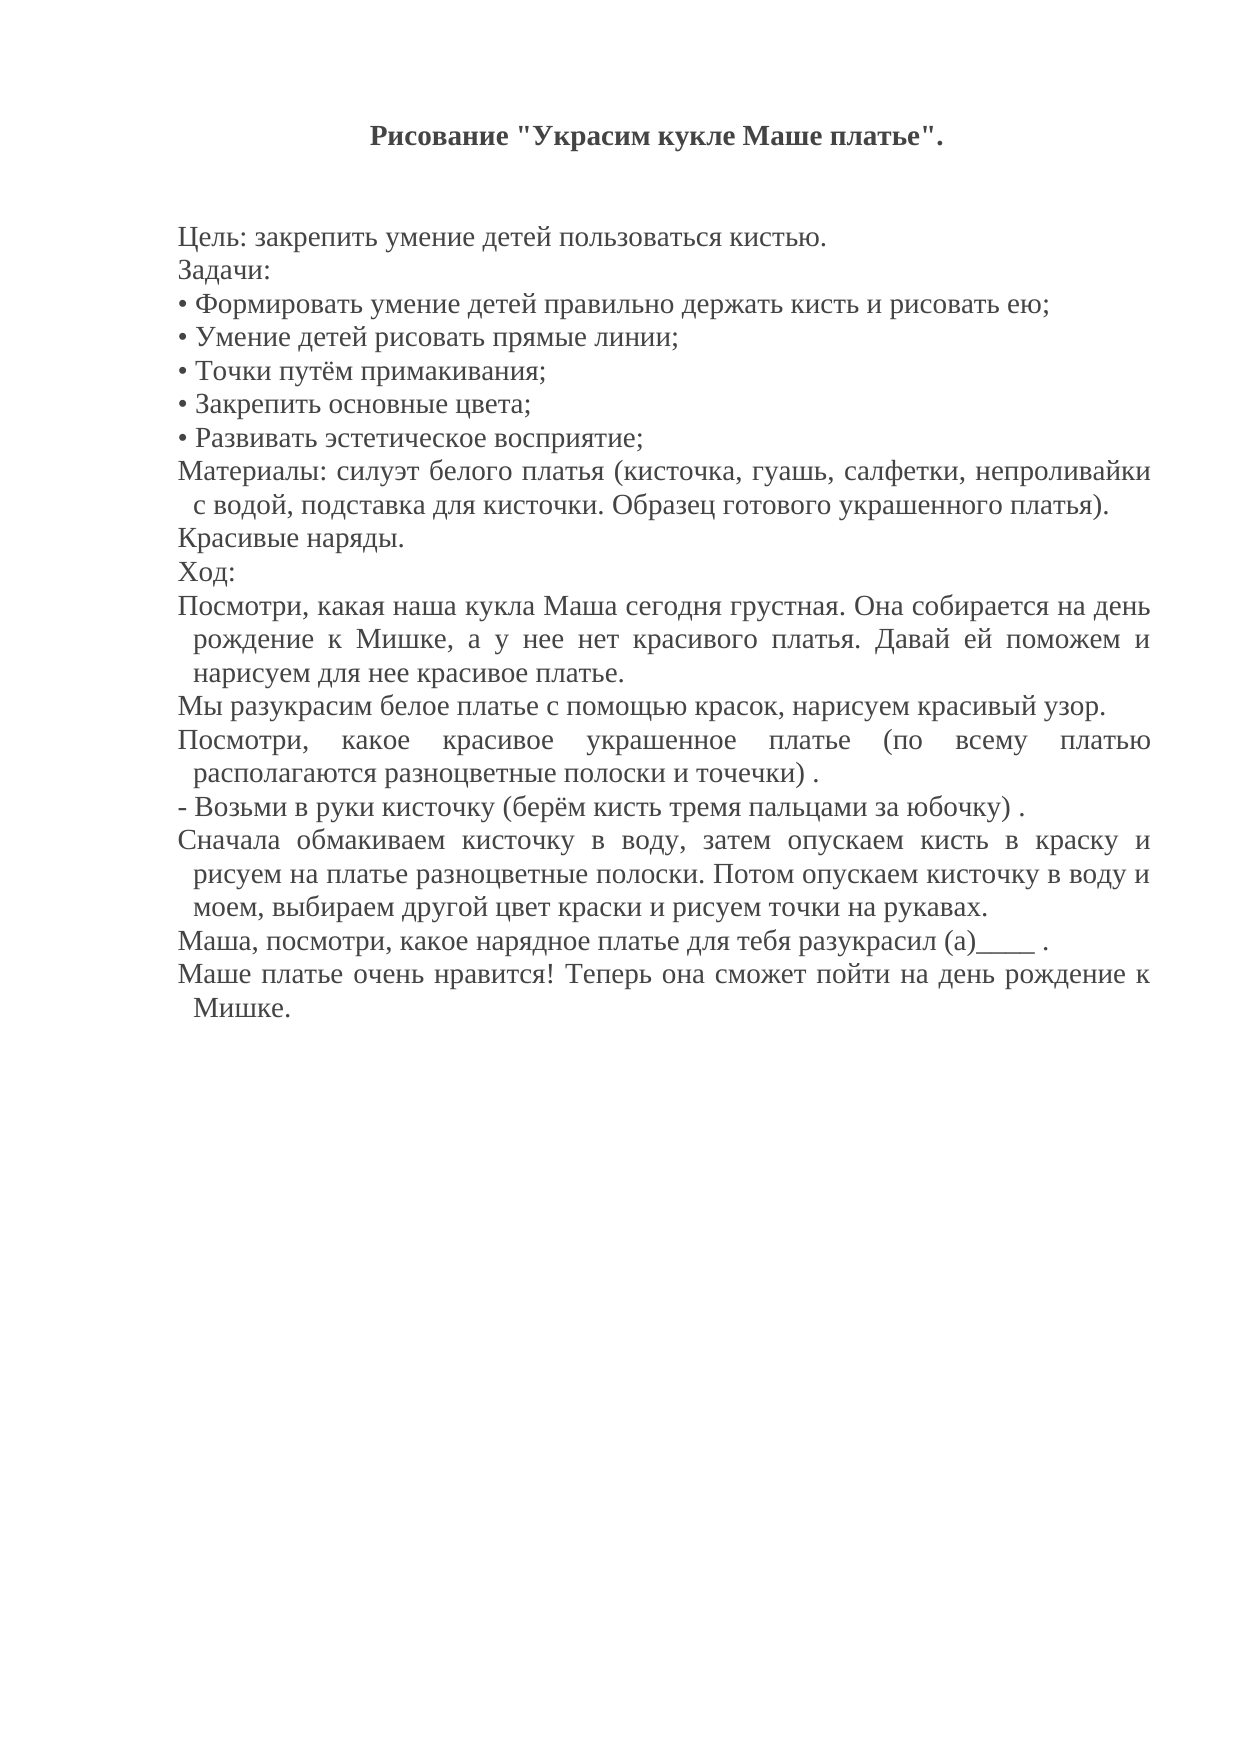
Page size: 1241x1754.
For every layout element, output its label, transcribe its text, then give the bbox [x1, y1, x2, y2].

text Ход: [177, 554, 1152, 588]
text Красивые наряды. [177, 521, 1152, 554]
text Посмотри, какая наша кукла Маша сегодня грустная. Она собирается на день рождение к Мишке, а у нее нет красивого платья. Давай ей поможем и нарисуем для нее красивое платье. [177, 588, 1152, 688]
text Рисование "Украсим кукле Маше платье". [177, 118, 1136, 152]
text Маше платье очень нравится! Теперь она сможет пойти на день рождение к Мишке. [177, 957, 1152, 1024]
text • Формировать умение детей правильно держать кисть и рисовать ею; [177, 286, 1152, 319]
text • Развивать эстетическое восприятие; [177, 420, 1152, 453]
text Материалы: силуэт белого платья (кисточка, гуашь, салфетки, непроливайки с водой, подставка для кисточки. Образец готового украшенного платья). [177, 453, 1152, 521]
text - Возьми в руки кисточку (берём кисть тремя пальцами за юбочку) . [177, 789, 1152, 822]
text Задачи: [177, 252, 1152, 286]
text • Умение детей рисовать прямые линии; [177, 319, 1152, 353]
text • Точки путём примакивания; [177, 353, 1152, 386]
text Сначала обмакиваем кисточку в воду, затем опускаем кисть в краску и рисуем на платье разноцветные полоски. Потом опускаем кисточку в воду и моем, выбираем другой цвет краски и рисуем точки на рукавах. [177, 822, 1152, 923]
text Мы разукрасим белое платье с помощью красок, нарисуем красивый узор. [177, 688, 1152, 722]
text Посмотри, какое красивое украшенное платье (по всему платью располагаются разноцветные полоски и точечки) . [177, 722, 1152, 789]
text • Закрепить основные цвета; [177, 386, 1152, 420]
text Маша, посмотри, какое нарядное платье для тебя разукрасил (а)____ . [177, 923, 1152, 957]
text Цель: закрепить умение детей пользоваться кистью. [177, 219, 1152, 252]
